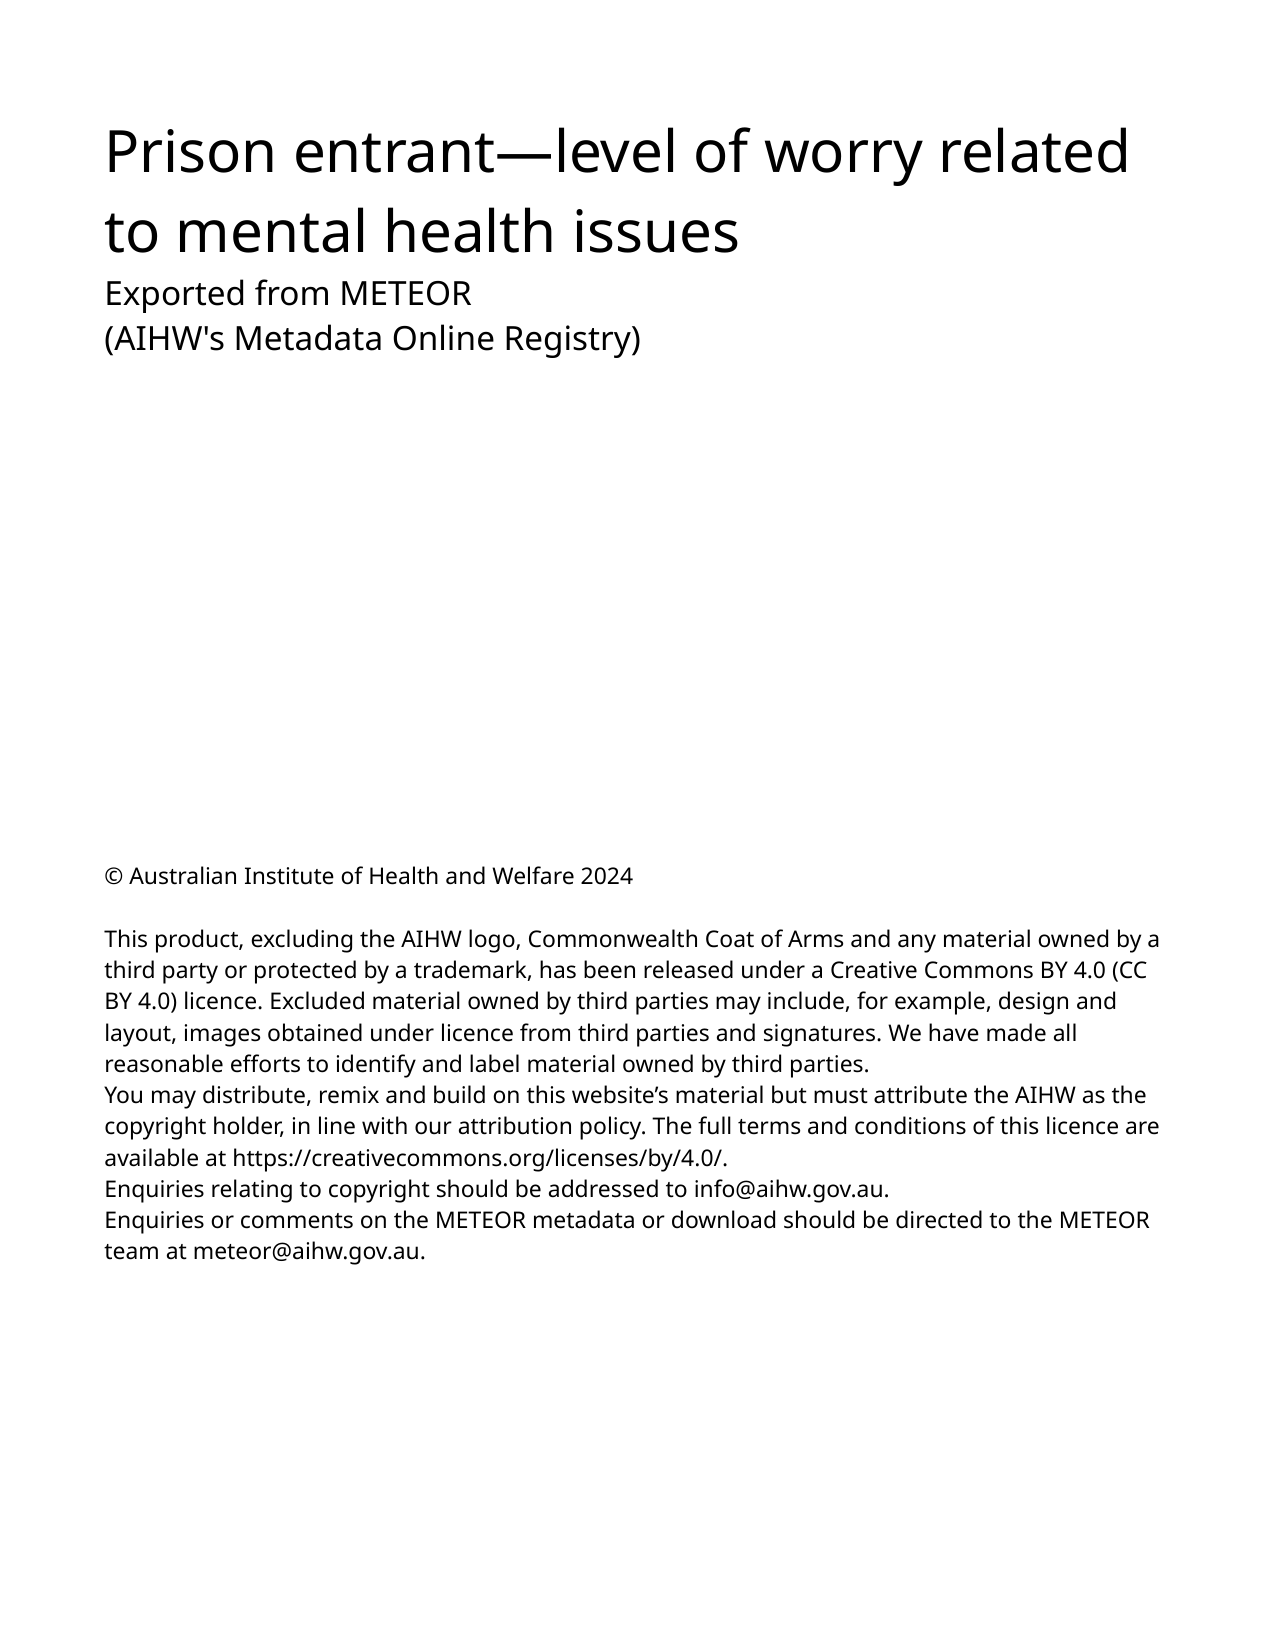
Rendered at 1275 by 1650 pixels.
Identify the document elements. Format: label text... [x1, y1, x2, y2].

text © Australian Institute of Health and Welfare 2024 [104, 860, 1171, 891]
subtitle (AIHW's Metadata Online Registry) [104, 315, 1171, 360]
text Enquiries or comments on the METEOR metadata or download should be directed to the METEOR team at meteor@aihw.gov.au. [104, 1204, 1171, 1266]
title Prison entrant—level of worry related to mental health issues [104, 110, 1171, 269]
text This product, excluding the AIHW logo, Commonwealth Coat of Arms and any material owned by a third party or protected by a trademark, has been released under a Creative Commons BY 4.0 (CC BY 4.0) licence. Excluded material owned by third parties may include, for example, design and layout, images obtained under licence from third parties and signatures. We have made all reasonable efforts to identify and label material owned by third parties. [104, 923, 1171, 1079]
text Enquiries relating to copyright should be addressed to info@aihw.gov.au. [104, 1173, 1171, 1204]
subtitle Exported from METEOR [104, 269, 1171, 315]
text You may distribute, remix and build on this website’s material but must attribute the AIHW as the copyright holder, in line with our attribution policy. The full terms and conditions of this licence are available at https://creativecommons.org/licenses/by/4.0/. [104, 1079, 1171, 1173]
